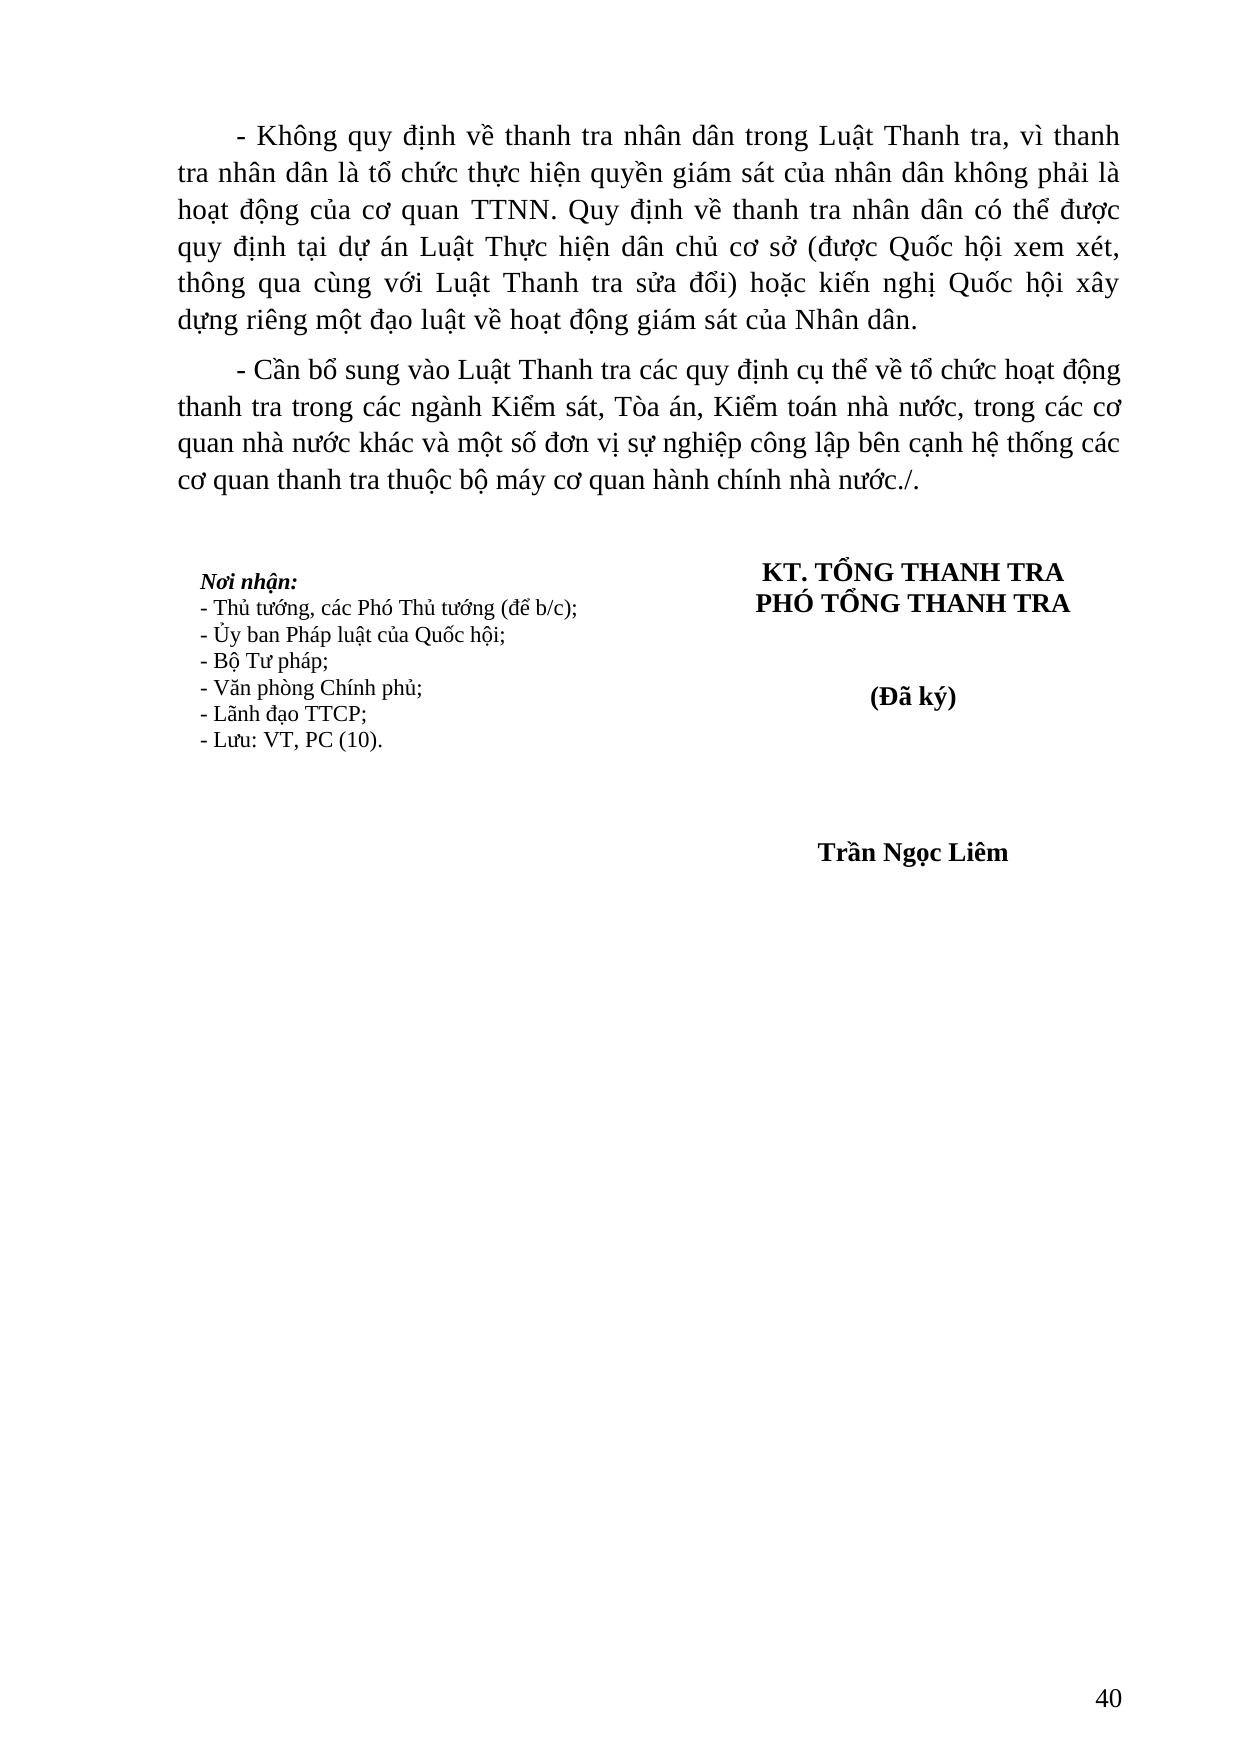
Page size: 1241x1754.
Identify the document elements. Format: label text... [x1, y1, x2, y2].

table_header KT. TỔNG THANH TRA PHÓ TỔNG THANH TRA (Đã ký) Trần Ngọc Liêm [676, 556, 1162, 867]
table_header Nơi nhận: - Thủ tướng, các Phó Thủ tướng (để b/c); - Ủy ban Pháp luật của Quốc hội; - Bộ Tư pháp; - Văn phòng Chính phủ; - Lãnh đạo TTCP; - Lưu: VT, PC (10). [189, 556, 676, 867]
text - Không quy định về thanh tra nhân dân trong Luật Thanh tra, vì thanh tra nhân dân là tổ chức thực hiện quyền giám sát của nhân dân không phải là hoạt động của cơ quan TTNN. Quy định về thanh tra nhân dân có thể được quy định tại dự án Luật Thực hiện dân chủ cơ sở (được Quốc hội xem xét, thông qua cùng với Luật Thanh tra sửa đổi) hoặc kiến nghị Quốc hội xây dựng riêng một đạo luật về hoạt động giám sát của Nhân dân. [177, 118, 1122, 336]
text - Cần bổ sung vào Luật Thanh tra các quy định cụ thể về tổ chức hoạt động thanh tra trong các ngành Kiểm sát, Tòa án, Kiểm toán nhà nước, trong các cơ quan nhà nước khác và một số đơn vị sự nghiệp công lập bên cạnh hệ thống các cơ quan thanh tra thuộc bộ máy cơ quan hành chính nhà nước./. [177, 352, 1122, 496]
